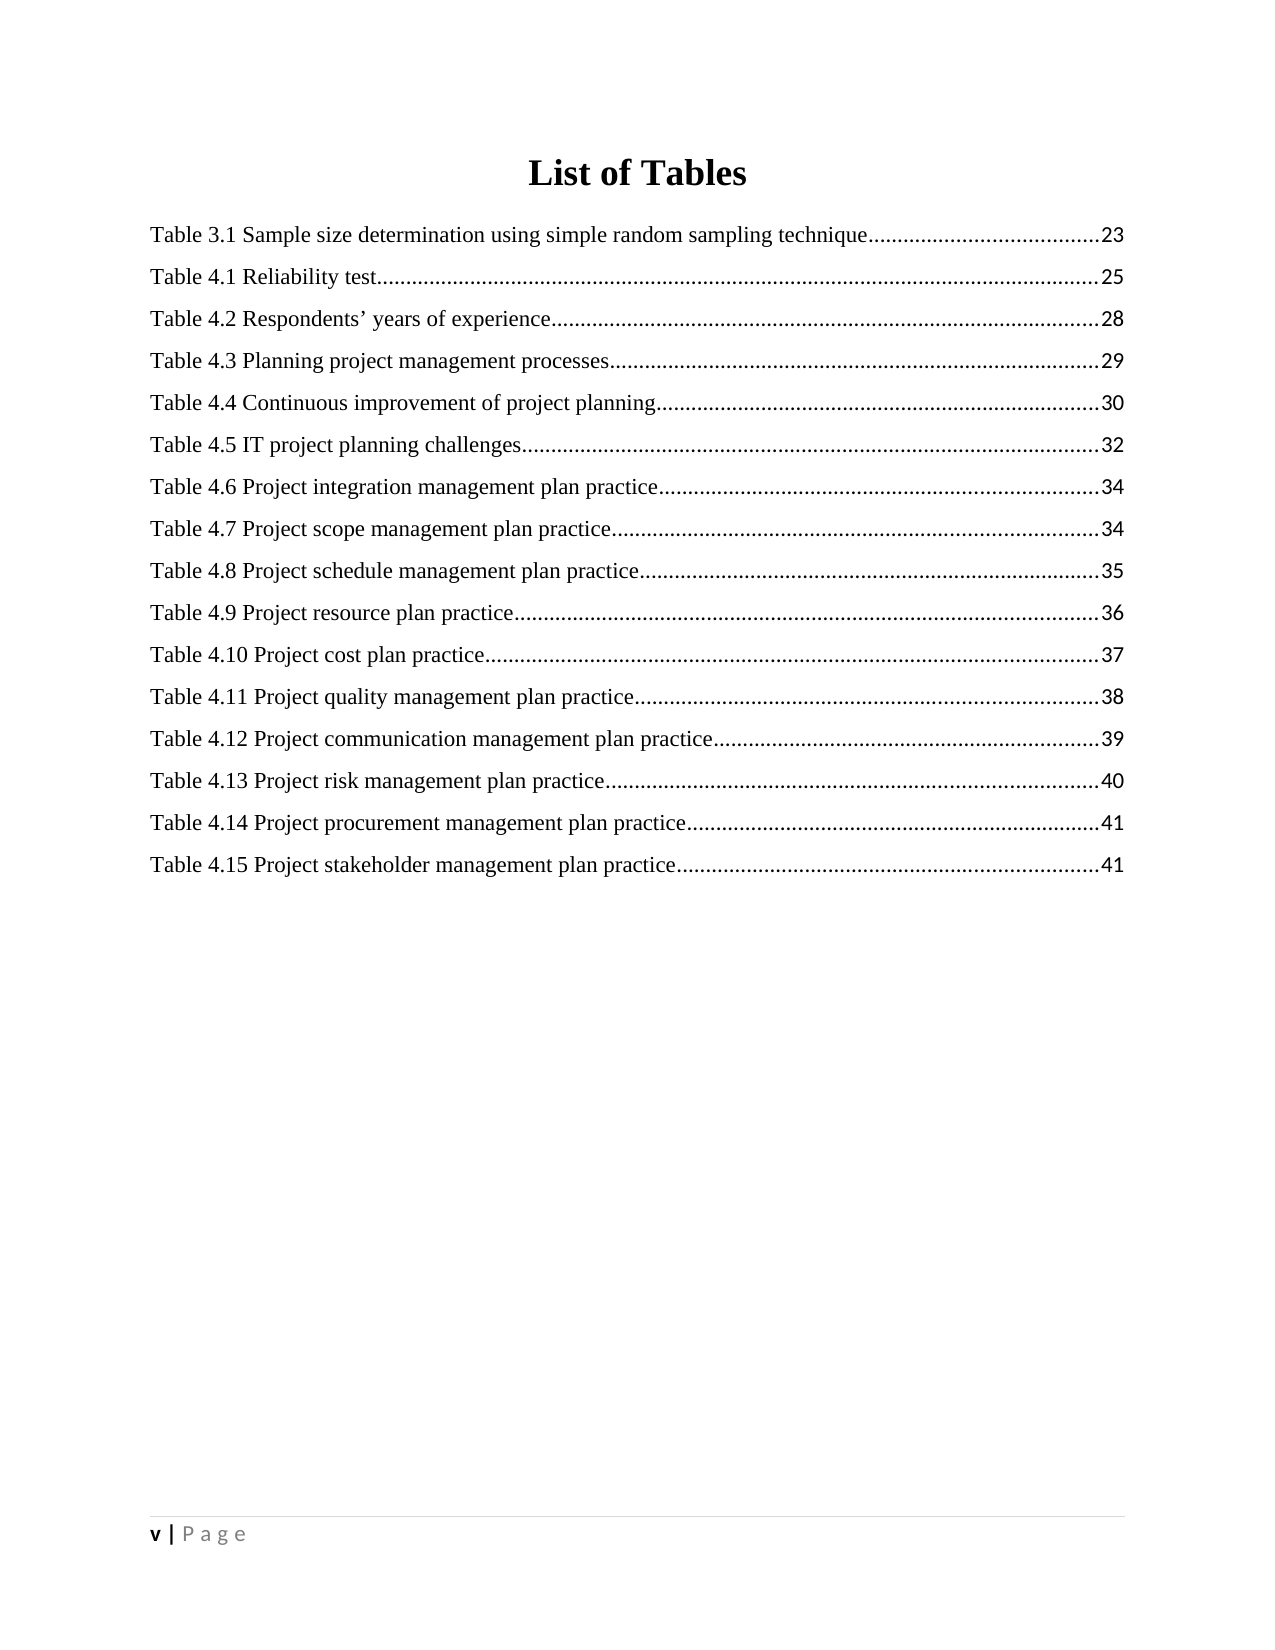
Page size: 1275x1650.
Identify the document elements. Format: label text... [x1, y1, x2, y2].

text Table 4.8 Project schedule management plan practice 35 [150, 556, 1125, 584]
text Table 4.11 Project quality management plan practice 38 [150, 682, 1125, 710]
text Table 4.12 Project communication management plan practice 39 [150, 724, 1125, 752]
text Table 4.14 Project procurement management plan practice 41 [150, 808, 1125, 836]
text Table 4.7 Project scope management plan practice 34 [150, 514, 1125, 542]
text Table 4.2 Respondents’ years of experience 28 [150, 304, 1125, 332]
text List of Tables [150, 150, 1125, 193]
text Table 4.10 Project cost plan practice 37 [150, 640, 1125, 668]
text Table 4.9 Project resource plan practice 36 [150, 598, 1125, 626]
text Table 4.3 Planning project management processes 29 [150, 346, 1125, 374]
text Table 4.15 Project stakeholder management plan practice 41 [150, 850, 1125, 878]
text Table 4.5 IT project planning challenges 32 [150, 430, 1125, 458]
text Table 4.4 Continuous improvement of project planning 30 [150, 388, 1125, 416]
text Table 4.13 Project risk management plan practice 40 [150, 766, 1125, 794]
text Table 4.1 Reliability test 25 [150, 262, 1125, 290]
text Table 3.1 Sample size determination using simple random sampling technique 23 [150, 220, 1125, 248]
text Table 4.6 Project integration management plan practice 34 [150, 472, 1125, 500]
